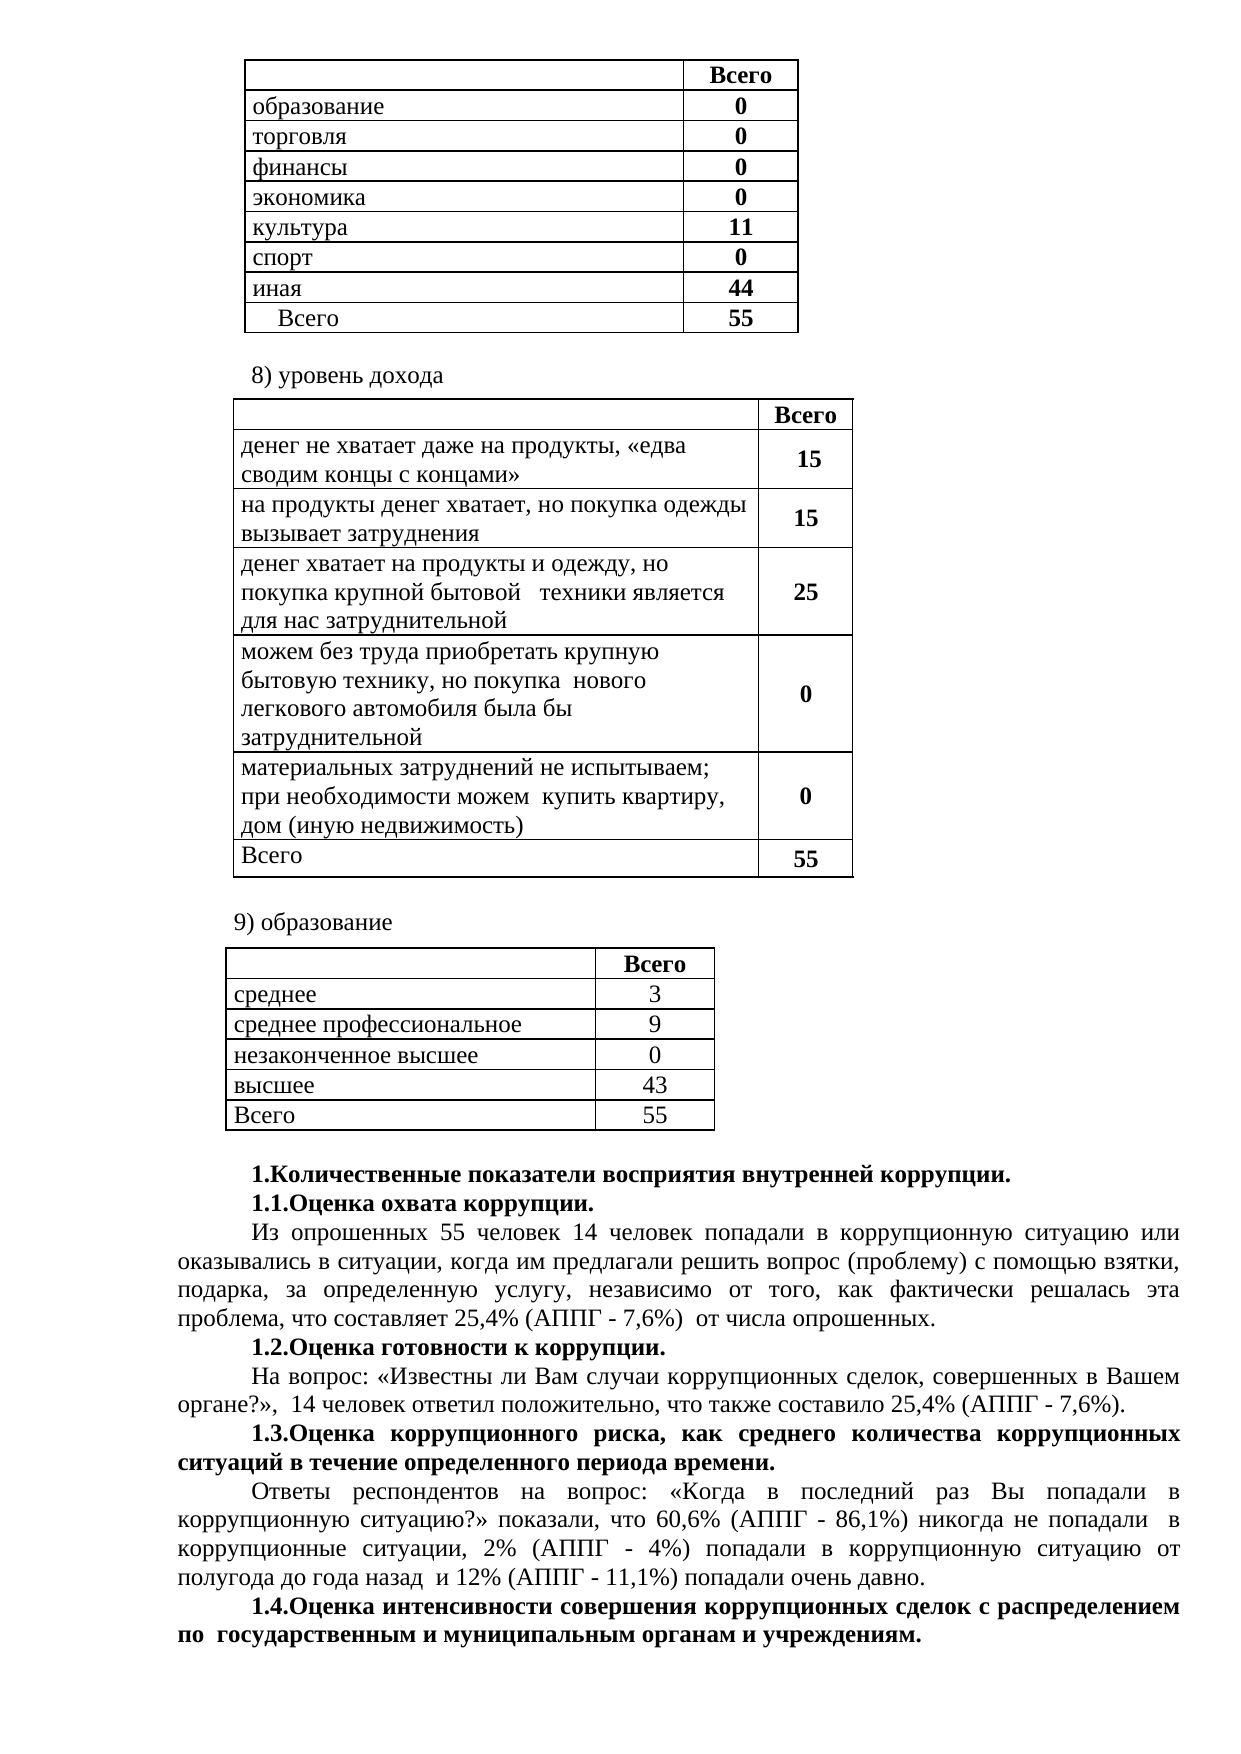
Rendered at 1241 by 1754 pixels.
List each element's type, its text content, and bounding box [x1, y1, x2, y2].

table_header Всего [684, 61, 797, 89]
table_cell 15 [759, 489, 852, 547]
table_cell финансы [246, 152, 683, 180]
table_header [234, 400, 758, 428]
table_header [246, 61, 683, 89]
table_cell 0 [596, 1040, 714, 1068]
table_header Всего [596, 949, 714, 978]
table_cell материальных затруднений не испытываем; при необходимости можем купить квартиру, дом (иную недвижимость) [234, 753, 758, 839]
table_cell высшее [227, 1070, 595, 1099]
table_cell 0 [684, 91, 797, 120]
table_cell 43 [596, 1070, 714, 1099]
table_cell среднее профессиональное [227, 1010, 595, 1038]
table_cell Всего [234, 840, 758, 876]
table_cell 0 [759, 636, 852, 751]
table_cell 0 [684, 182, 797, 211]
table_header [227, 949, 595, 978]
table_cell 0 [759, 753, 852, 839]
text Из опрошенных 55 человек 14 человек попадали в коррупционную ситуацию или оказывались в ситуации, когда им предлагали решить вопрос (проблему) с помощью взятки, подарка, за определенную услугу, независимо от того, как фактически решалась эта проблема, что составляет 25,4% (АППГ - 7,6%) от числа опрошенных. [177, 1217, 1181, 1332]
table_cell Всего [246, 303, 683, 332]
table_cell торговля [246, 121, 683, 150]
table_cell среднее [227, 979, 595, 1008]
table_cell 15 [759, 430, 852, 487]
text 1.4.Оценка интенсивности совершения коррупционных сделок с распределением по государственным и муниципальным органам и учреждениям. [177, 1591, 1181, 1648]
table_cell 0 [684, 152, 797, 180]
table_cell образование [246, 91, 683, 120]
text 8) уровень дохода [177, 360, 1181, 388]
table_cell спорт [246, 243, 683, 271]
table_cell культура [246, 212, 683, 241]
text 1.1.Оценка охвата коррупции. [177, 1188, 1181, 1217]
table_cell незаконченное высшее [227, 1040, 595, 1068]
table_cell 44 [684, 273, 797, 302]
table_header Всего [759, 400, 852, 428]
table_cell 11 [684, 212, 797, 241]
text 9) образование [177, 907, 1181, 935]
table_cell 9 [596, 1010, 714, 1038]
table_cell на продукты денег хватает, но покупка одежды вызывает затруднения [234, 489, 758, 547]
table_cell 55 [596, 1101, 714, 1129]
table_cell 55 [684, 303, 797, 332]
text 1.Количественные показатели восприятия внутренней коррупции. [177, 1159, 1181, 1188]
table_cell иная [246, 273, 683, 302]
table_cell денег не хватает даже на продукты, «едва сводим концы с концами» [234, 430, 758, 487]
table_cell экономика [246, 182, 683, 211]
table_cell 3 [596, 979, 714, 1008]
table_cell 0 [684, 121, 797, 150]
text 1.3.Оценка коррупционного риска, как среднего количества коррупционных ситуаций в течение определенного периода времени. [177, 1418, 1181, 1476]
table_cell Всего [227, 1101, 595, 1129]
text На вопрос: «Известны ли Вам случаи коррупционных сделок, совершенных в Вашем органе?», 14 человек ответил положительно, что также составило 25,4% (АППГ - 7,6%). [177, 1361, 1181, 1418]
text 1.2.Оценка готовности к коррупции. [177, 1332, 1181, 1361]
table_cell 0 [684, 243, 797, 271]
table_cell 55 [759, 840, 852, 876]
table_cell денег хватает на продукты и одежду, но покупка крупной бытовой техники является для нас затруднительной [234, 548, 758, 634]
text Ответы респондентов на вопрос: «Когда в последний раз Вы попадали в коррупционную ситуацию?» показали, что 60,6% (АППГ - 86,1%) никогда не попадали в коррупционные ситуации, 2% (АППГ - 4%) попадали в коррупционную ситуацию от полугода до года назад и 12% (АППГ - 11,1%) попадали очень давно. [177, 1476, 1181, 1591]
table_cell 25 [759, 548, 852, 634]
table_cell можем без труда приобретать крупную бытовую технику, но покупка нового легкового автомобиля была бы затруднительной [234, 636, 758, 751]
